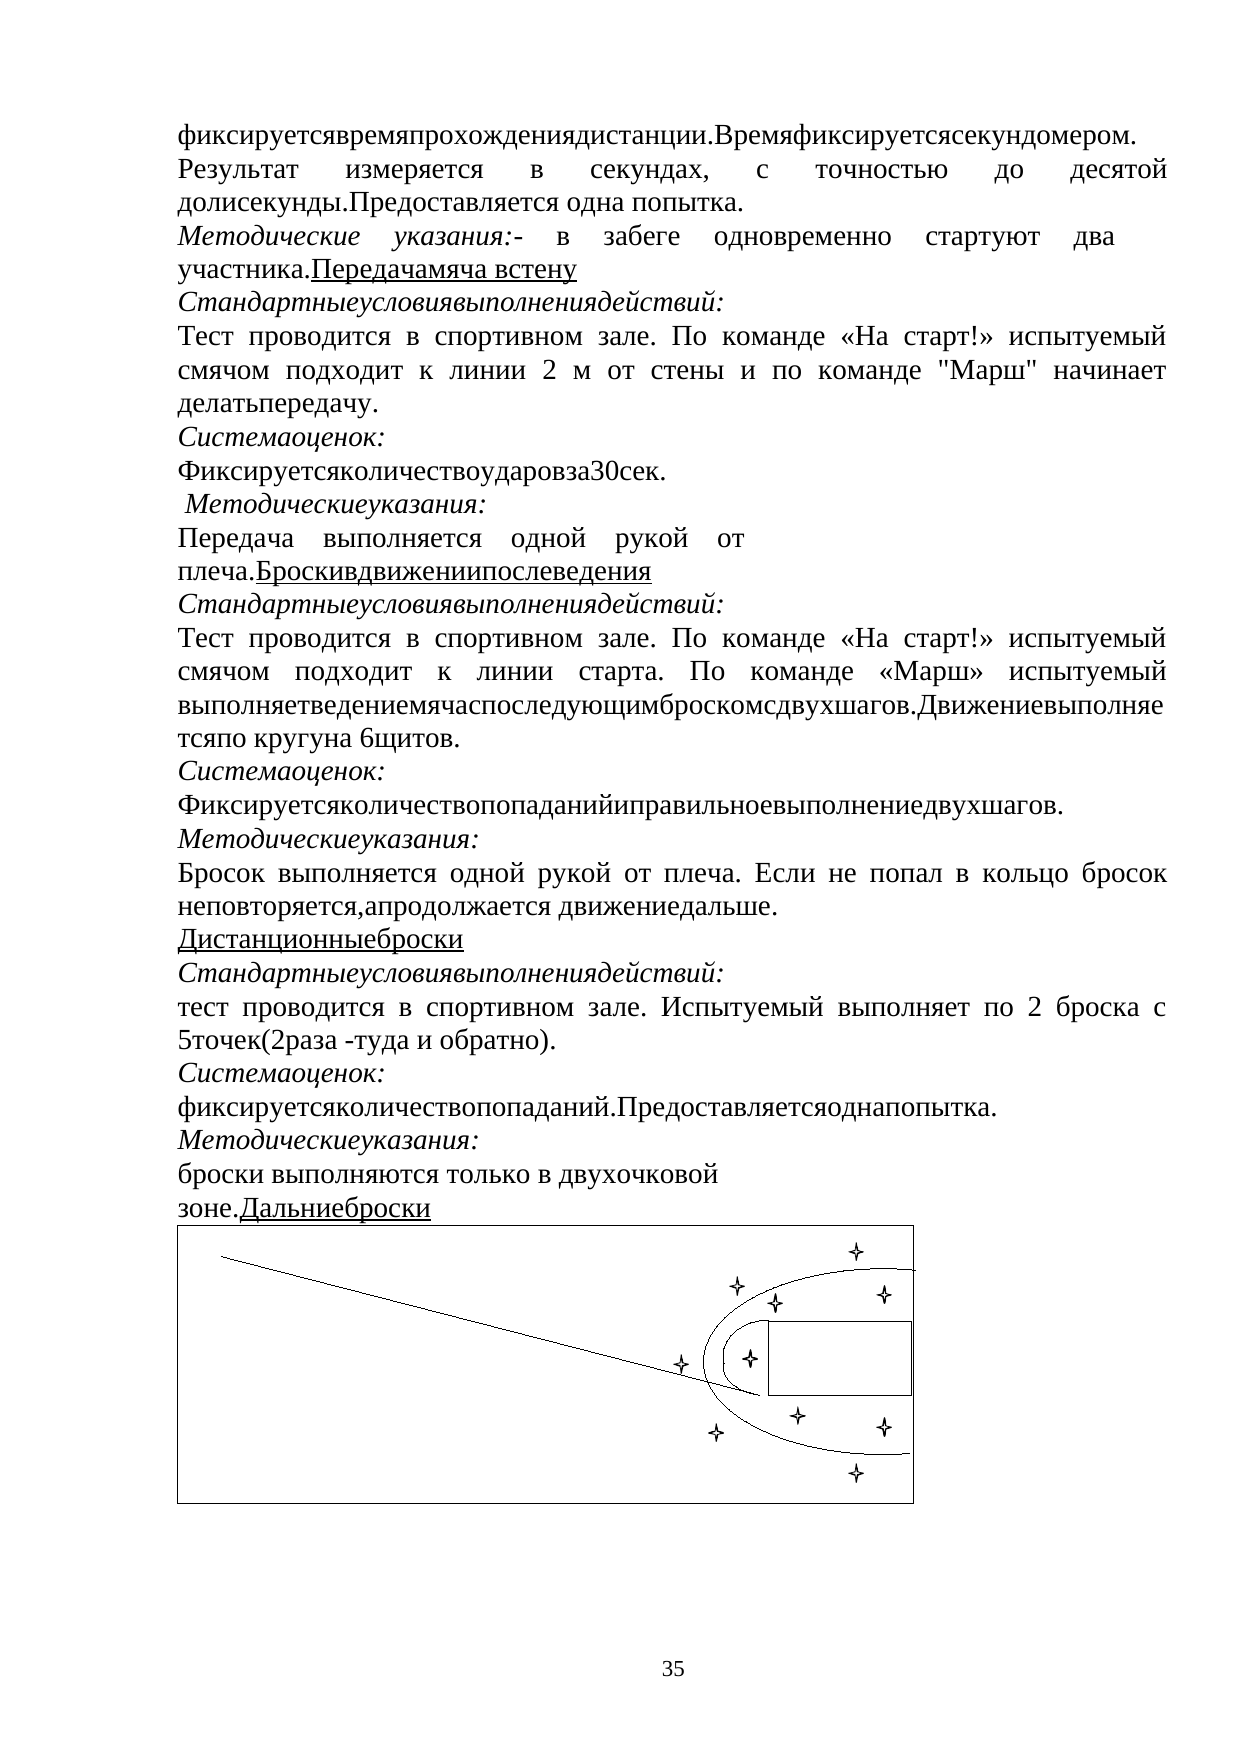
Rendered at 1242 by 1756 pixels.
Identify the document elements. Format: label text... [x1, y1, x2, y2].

picture [742, 1349, 758, 1368]
text Методическиеуказания: [177, 821, 1210, 855]
text Дистанционныеброски [177, 922, 1210, 955]
text Системаоценок: [177, 1056, 1210, 1089]
text Методические указания:- в забеге одновременно стартуют два участника.Передачамяча встену [177, 218, 1116, 285]
text фиксируетсявремяпрохождениядистанции.Времяфиксируетсясекундомером. Результат измеряется в секундах, с точностью до десятой долисекунды.Предоставляется одна попытка. [177, 117, 1168, 218]
text Стандартныеусловиявыполнениядействий: [177, 587, 1210, 620]
text Методическиеуказания: [184, 486, 1210, 520]
text Бросок выполняется одной рукой от плеча. Если не попал в кольцо бросок неповторяется,апродолжается движениедальше. [177, 855, 1168, 922]
picture [876, 1285, 892, 1304]
text тест проводится в спортивном зале. Испытуемый выполняет по 2 броска с 5точек(2раза -туда и обратно). [177, 989, 1167, 1056]
text Стандартныеусловиявыполнениядействий: [177, 285, 1210, 318]
text Тест проводится в спортивном зале. По команде «На старт!» испытуемый смячом подходит к линии старта. По команде «Марш» испытуемый выполняетведениемячаспоследующимброскомсдвухшагов.Движениевыполняетсяпо кругуна 6щитов. [177, 620, 1168, 754]
picture [848, 1463, 864, 1483]
text Методическиеуказания: [177, 1123, 1210, 1157]
picture [729, 1276, 745, 1296]
text Системаоценок: [177, 754, 1210, 787]
picture [789, 1406, 806, 1425]
picture [767, 1293, 783, 1313]
text броски выполняются только в двухочковой зоне.Дальниеброски [177, 1157, 790, 1224]
text фиксируетсяколичествопопаданий.Предоставляетсяоднапопытка. [177, 1089, 1210, 1123]
text Стандартныеусловиявыполнениядействий: [177, 955, 1210, 989]
picture [708, 1423, 724, 1442]
picture [673, 1354, 689, 1374]
text Передача выполняется одной рукой от плеча.Броскивдвижениипослеведения [177, 520, 745, 587]
text Системаоценок: [177, 419, 1210, 453]
text Тест проводится в спортивном зале. По команде «На старт!» испытуемый смячом подходит к линии 2 м от стены и по команде "Марш" начинает делатьпередачу. [177, 318, 1167, 419]
text Фиксируетсяколичествопопаданийиправильноевыполнениедвухшагов. [177, 788, 1210, 821]
text Фиксируетсяколичествоударовза30сек. [177, 453, 1210, 486]
picture [876, 1417, 892, 1437]
picture [848, 1242, 864, 1261]
